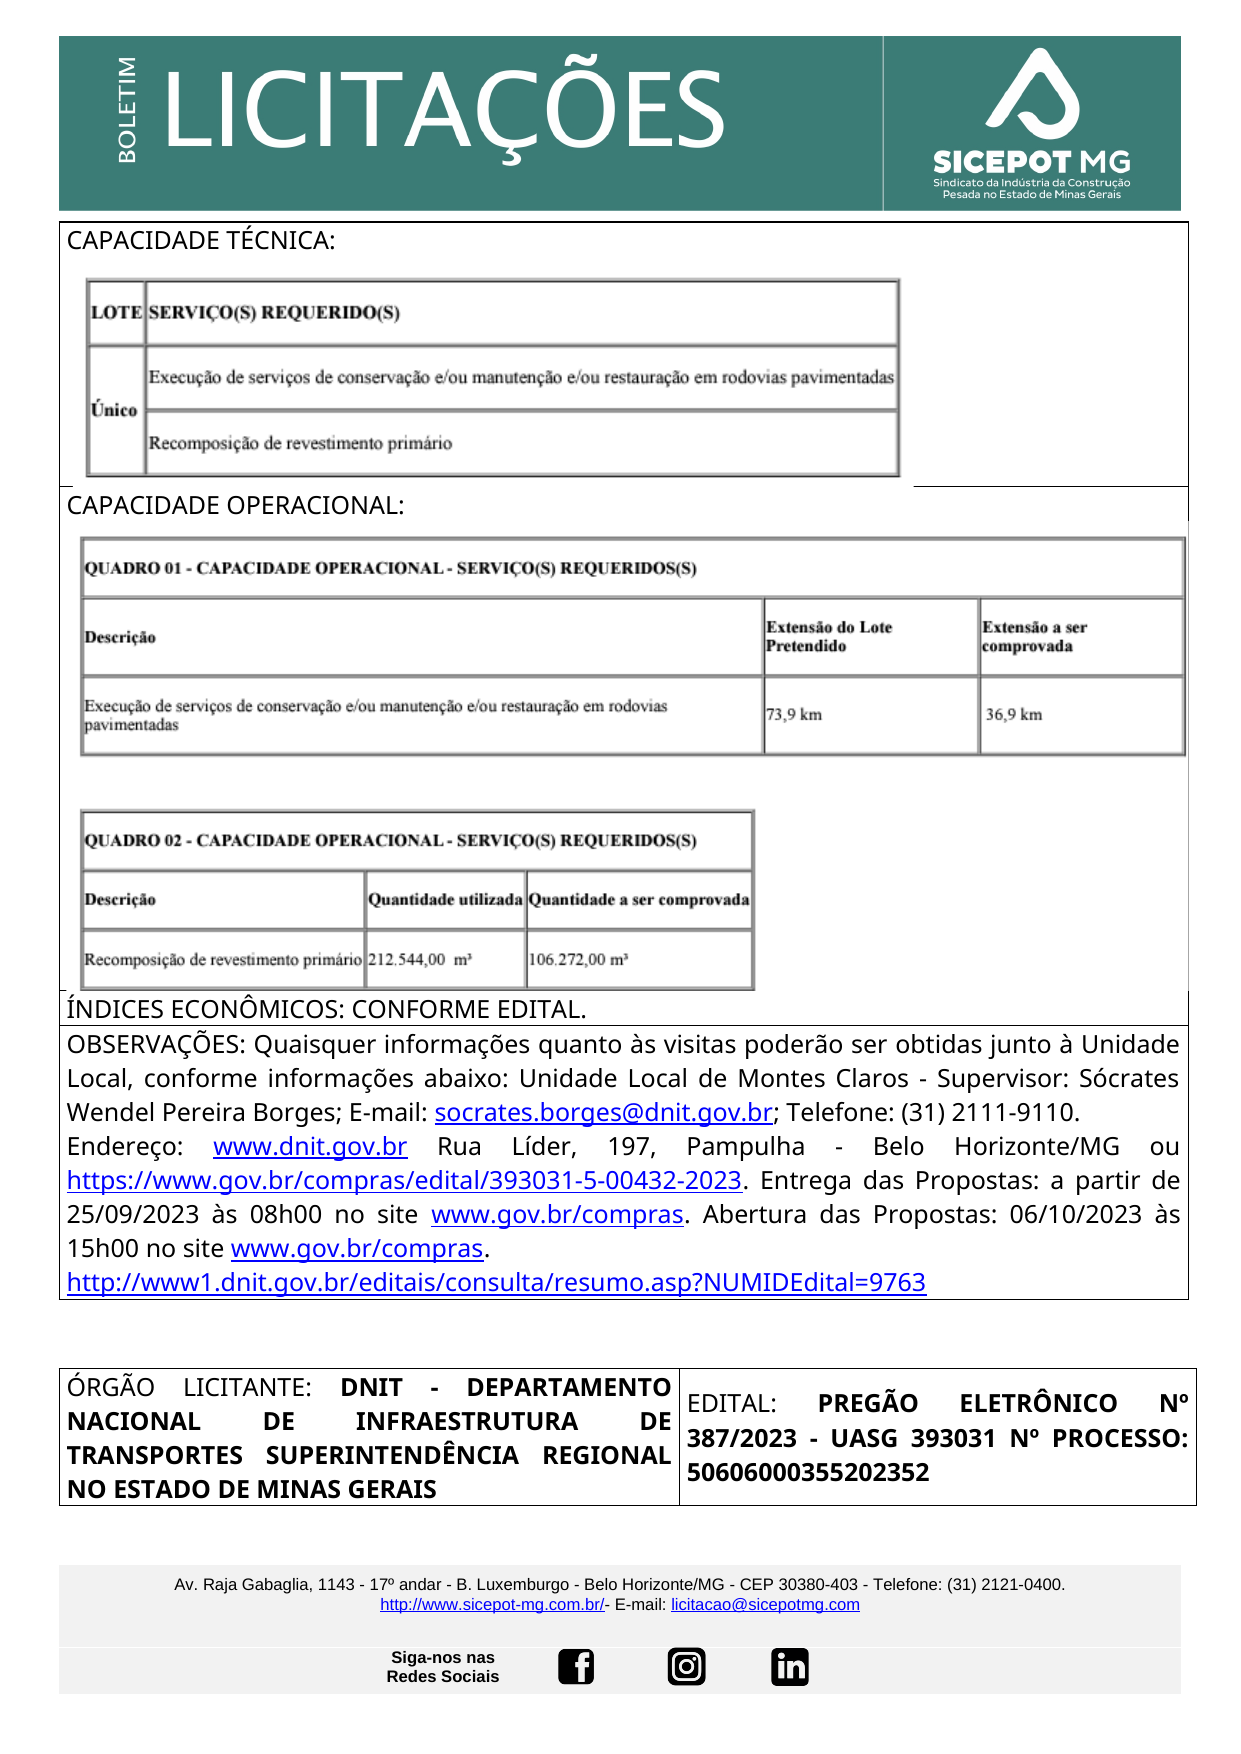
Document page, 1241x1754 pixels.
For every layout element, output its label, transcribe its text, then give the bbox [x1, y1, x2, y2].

picture [59, 36, 1181, 211]
table_cell ÍNDICES ECONÔMICOS: CONFORME EDITAL. [60, 991, 1188, 1025]
table_cell OBSERVAÇÕES: Quaisquer informações quanto às visitas poderão ser obtidas junto à Unidade Local, conforme informações abaixo: Unidade Local de Montes Claros - Supervisor: Sócrates Wendel Pereira Borges; E-mail: socrates.borges@dnit.gov.br; Telefone: (31) 2111-9110. Endereço: www.dnit.gov.br Rua Líder, 197, Pampulha - Belo Horizonte/MG ou https://www.gov.br/compras/edital/393031-5-00432-2023. Entrega das Propostas: a partir de 25/09/2023 às 08h00 no site www.gov.br/compras. Abertura das Propostas: 06/10/2023 às 15h00 no site www.gov.br/compras. http://www1.dnit.gov.br/editais/consulta/resumo.asp?NUMIDEdital=9763 [60, 1026, 1188, 1299]
table_header EDITAL: PREGÃO ELETRÔNICO Nº 387/2023 - UASG 393031 Nº PROCESSO: 50606000355202352 [680, 1369, 1196, 1505]
table_cell CAPACIDADE OPERACIONAL: [60, 487, 1188, 990]
picture [66, 521, 1189, 991]
picture [771, 1648, 809, 1686]
picture [667, 1647, 706, 1686]
picture [72, 256, 914, 487]
table_cell CAPACIDADE TÉCNICA: [60, 223, 1188, 486]
picture [557, 1648, 594, 1685]
table_header ÓRGÃO LICITANTE: DNIT - DEPARTAMENTO NACIONAL DE INFRAESTRUTURA DE TRANSPORTES SUPERINTENDÊNCIA REGIONAL NO ESTADO DE MINAS GERAIS [60, 1369, 679, 1505]
